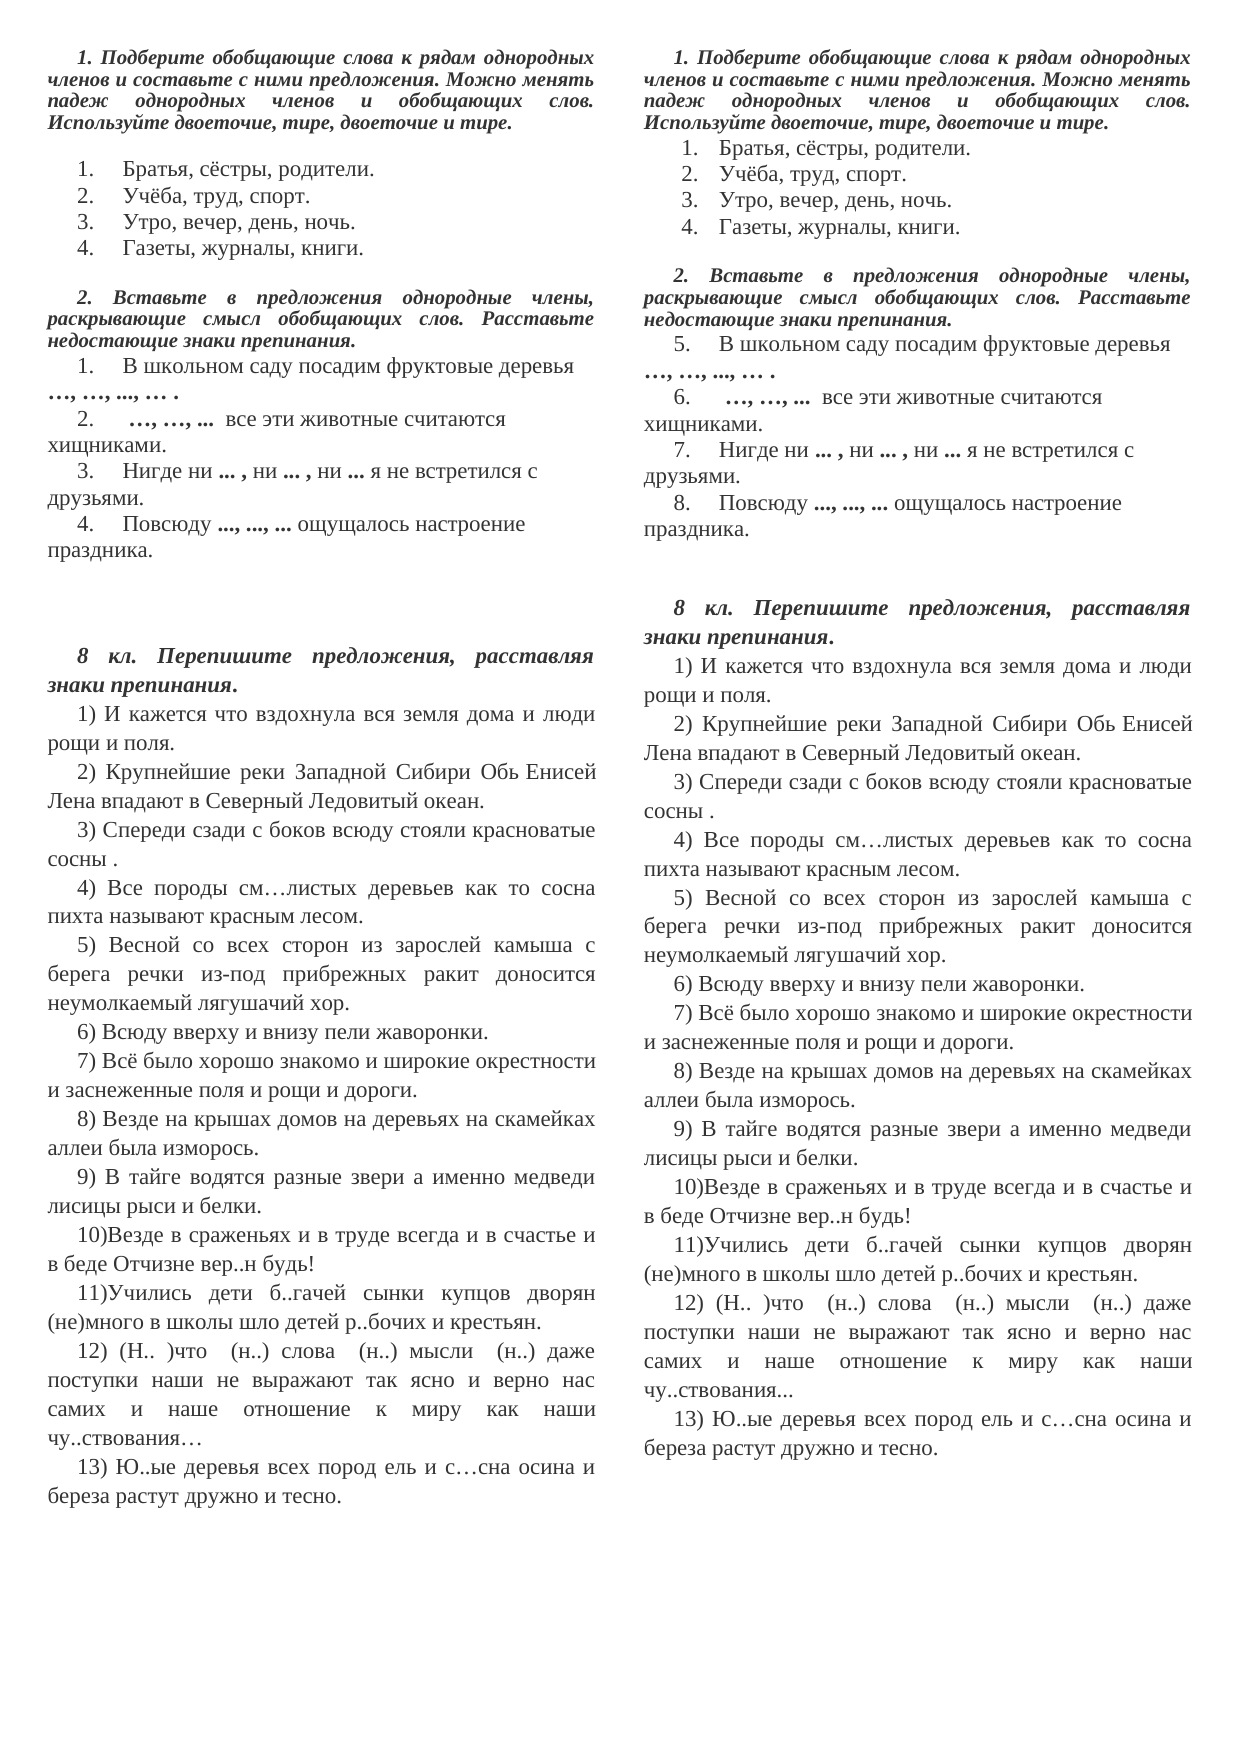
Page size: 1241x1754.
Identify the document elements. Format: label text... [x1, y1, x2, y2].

text 10)Везде в сраженьях и в труде всегда и в счастье и в беде Отчизне вер..н будь! [644, 1173, 1193, 1228]
text 9) В тайге водятся разные звери а именно медведи лисицы рыси и белки. [47, 1163, 596, 1218]
text 6) Всюду вверху и внизу пели жаворонки. [644, 971, 1193, 997]
list Газеты, журналы, книги. [47, 234, 596, 261]
text 12) (Н.. )что (н..) слова (н..) мысли (н..) даже поступки наши не выражают так ясно и верно нас самих и наше отношение к миру как наши чу..ствования… [47, 1337, 596, 1450]
text 4) Все породы см…листых деревьев как то сосна пихта называют красным лесом. [47, 874, 596, 929]
text 10)Везде в сраженьях и в труде всегда и в счастье и в беде Отчизне вер..н будь! [47, 1221, 596, 1276]
list Нигде ни ... , ни ... , ни ... я не встретился с друзьями. [644, 436, 1193, 489]
text 6) Всюду вверху и внизу пели жаворонки. [47, 1018, 596, 1045]
list Братья, сёстры, родители. [681, 134, 1193, 160]
text 1) И кажется что вздохнула вся земля дома и люди рощи и поля. [644, 652, 1193, 707]
text 8) Везде на крышах домов на деревьях на скамейках аллеи была изморось. [47, 1105, 596, 1161]
list Учёба, труд, спорт. [47, 182, 596, 208]
text 2. Вставьте в предложения однородные члены, раскрывающие смысл обобщающих слов. Расставьте недостающие знаки препинания. [47, 287, 596, 352]
list Газеты, журналы, книги. [681, 213, 1193, 239]
text 2) Крупнейшие реки Западной Сибири Обь Енисей Лена впадают в Северный Ледовитый океан. [47, 758, 596, 813]
text 13) Ю..ые деревья всех пород ель и с…сна осина и береза растут дружно и тесно. [47, 1453, 596, 1508]
text 7) Всё было хорошо знакомо и широкие окрестности и заснеженные поля и рощи и дороги. [47, 1047, 596, 1103]
text 9) В тайге водятся разные звери а именно медведи лисицы рыси и белки. [644, 1115, 1193, 1171]
text 4) Все породы см…листых деревьев как то сосна пихта называют красным лесом. [644, 826, 1193, 881]
text 7) Всё было хорошо знакомо и широкие окрестности и заснеженные поля и рощи и дороги. [644, 999, 1193, 1055]
text 3) Спереди сзади с боков всюду стояли красноватые сосны . [47, 816, 596, 871]
text 5) Весной со всех сторон из зарослей камыша с берега речки из-под прибрежных ракит доносится неумолкаемый лягушачий хор. [47, 932, 596, 1016]
list Повсюду ..., ..., ... ощущалось настроение праздника. [47, 510, 596, 563]
text 3) Спереди сзади с боков всюду стояли красноватые сосны . [644, 768, 1193, 823]
text 8) Везде на крышах домов на деревьях на скамейках аллеи была изморось. [644, 1057, 1193, 1113]
text 2. Вставьте в предложения однородные члены, раскрывающие смысл обобщающих слов. Расставьте недостающие знаки препинания. [644, 266, 1193, 331]
text 1. Подберите обобщающие слова к рядам однородных членов и составьте с ними предложения. Можно менять падеж однородных членов и обобщающих слов. Используйте двоеточие, тире, двоеточие и тире. [644, 47, 1193, 134]
text 1) И кажется что вздохнула вся земля дома и люди рощи и поля. [47, 700, 596, 755]
list Нигде ни ... , ни ... , ни ... я не встретился с друзьями. [47, 457, 596, 510]
text 12) (Н.. )что (н..) слова (н..) мысли (н..) даже поступки наши не выражают так ясно и верно нас самих и наше отношение к миру как наши чу..ствования... [644, 1289, 1193, 1402]
list В школьном саду посадим фруктовые деревья …, …, ..., … . [47, 352, 596, 405]
text 11)Учились дети б..гачей сынки купцов дворян (не)много в школы шло детей р..бочих и крестьян. [47, 1279, 596, 1334]
list Братья, сёстры, родители. [47, 155, 596, 182]
text 5) Весной со всех сторон из зарослей камыша с берега речки из-под прибрежных ракит доносится неумолкаемый лягушачий хор. [644, 884, 1193, 968]
list …, …, ... все эти животные считаются хищниками. [644, 383, 1193, 436]
list В школьном саду посадим фруктовые деревья …, …, ..., … . [644, 331, 1193, 383]
text 1. Подберите обобщающие слова к рядам однородных членов и составьте с ними предложения. Можно менять падеж однородных членов и обобщающих слов. Используйте двоеточие, тире, двоеточие и тире. [47, 47, 596, 134]
text 2) Крупнейшие реки Западной Сибири Обь Енисей Лена впадают в Северный Ледовитый океан. [644, 710, 1193, 765]
list Повсюду ..., ..., ... ощущалось настроение праздника. [644, 489, 1193, 541]
list Утро, вечер, день, ночь. [681, 187, 1193, 213]
text 8 кл. Перепишите предложения, расставляя знаки препинания. [47, 642, 596, 697]
list …, …, ... все эти животные считаются хищниками. [47, 405, 596, 457]
text 8 кл. Перепишите предложения, расставляя знаки препинания. [644, 594, 1193, 649]
list Учёба, труд, спорт. [681, 160, 1193, 187]
list Утро, вечер, день, ночь. [47, 208, 596, 234]
text 13) Ю..ые деревья всех пород ель и с…сна осина и береза растут дружно и тесно. [644, 1405, 1193, 1460]
text 11)Учились дети б..гачей сынки купцов дворян (не)много в школы шло детей р..бочих и крестьян. [644, 1231, 1193, 1286]
